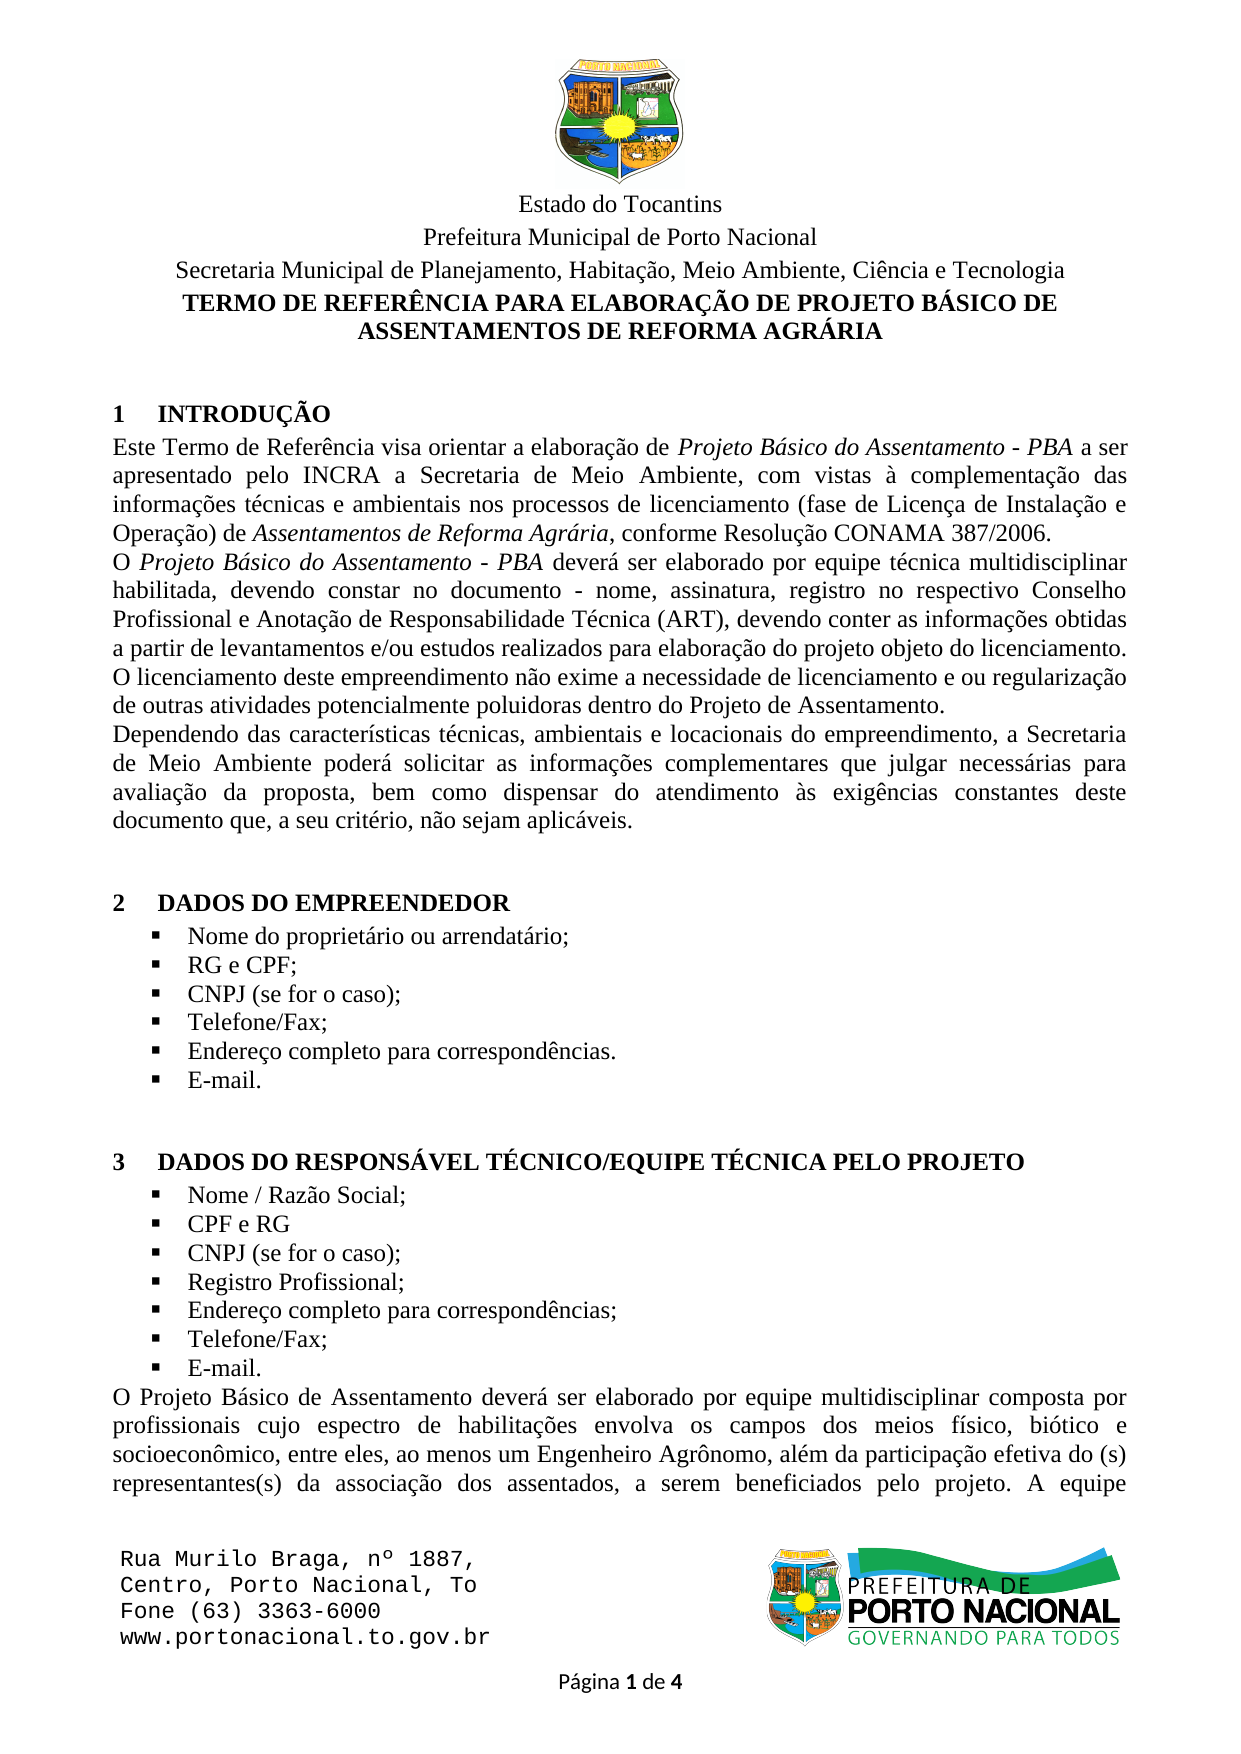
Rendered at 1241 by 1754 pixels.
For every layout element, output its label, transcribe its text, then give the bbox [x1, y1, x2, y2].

picture [555, 59, 686, 189]
list Endereço completo para correspondências. [150, 1036, 1128, 1065]
list Telefone/Fax; [150, 1007, 1128, 1036]
picture [766, 1547, 1121, 1650]
text Dependendo das características técnicas, ambientais e locacionais do empreendimento, a Secretaria de Meio Ambiente poderá solicitar as informações complementares que julgar necessárias para avaliação da proposta, bem como dispensar do atendimento às exigências constantes deste documento que, a seu critério, não sejam aplicáveis. [112, 719, 1128, 834]
text O Projeto Básico do Assentamento - PBA deverá ser elaborado por equipe técnica multidisciplinar habilitada, devendo constar no documento - nome, assinatura, registro no respectivo Conselho Profissional e Anotação de Responsabilidade Técnica (ART), devendo conter as informações obtidas a partir de levantamentos e/ou estudos realizados para elaboração do projeto objeto do licenciamento. [112, 547, 1128, 662]
list CNPJ (se for o caso); [150, 979, 1128, 1007]
list Endereço completo para correspondências; [150, 1295, 1128, 1324]
list E-mail. [150, 1353, 1128, 1382]
list CPF e RG [150, 1209, 1128, 1238]
list Nome do proprietário ou arrendatário; [150, 921, 1128, 950]
text Este Termo de Referência visa orientar a elaboração de Projeto Básico do Assentamento - PBA a ser apresentado pelo INCRA a Secretaria de Meio Ambiente, com vistas à complementação das informações técnicas e ambientais nos processos de licenciamento (fase de Licença de Instalação e Operação) de Assentamentos de Reforma Agrária, conforme Resolução CONAMA 387/2006. [112, 432, 1128, 547]
list Nome / Razão Social; [150, 1180, 1128, 1209]
subtitle DADOS DO EMPREENDEDOR [112, 888, 1128, 917]
list Registro Profissional; [150, 1267, 1128, 1295]
text O licenciamento deste empreendimento não exime a necessidade de licenciamento e ou regularização de outras atividades potencialmente poluidoras dentro do Projeto de Assentamento. [112, 662, 1128, 719]
list RG e CPF; [150, 950, 1128, 979]
text TERMO DE REFERÊNCIA PARA ELABORAÇÃO DE PROJETO BÁSICO DE ASSENTAMENTOS DE REFORMA AGRÁRIA [112, 288, 1128, 345]
list E-mail. [150, 1065, 1128, 1094]
list Telefone/Fax; [150, 1324, 1128, 1353]
subtitle INTRODUÇÃO [112, 399, 1128, 428]
subtitle DADOS DO RESPONSÁVEL TÉCNICO/EQUIPE TÉCNICA PELO PROJETO [112, 1147, 1128, 1176]
list CNPJ (se for o caso); [150, 1238, 1128, 1267]
